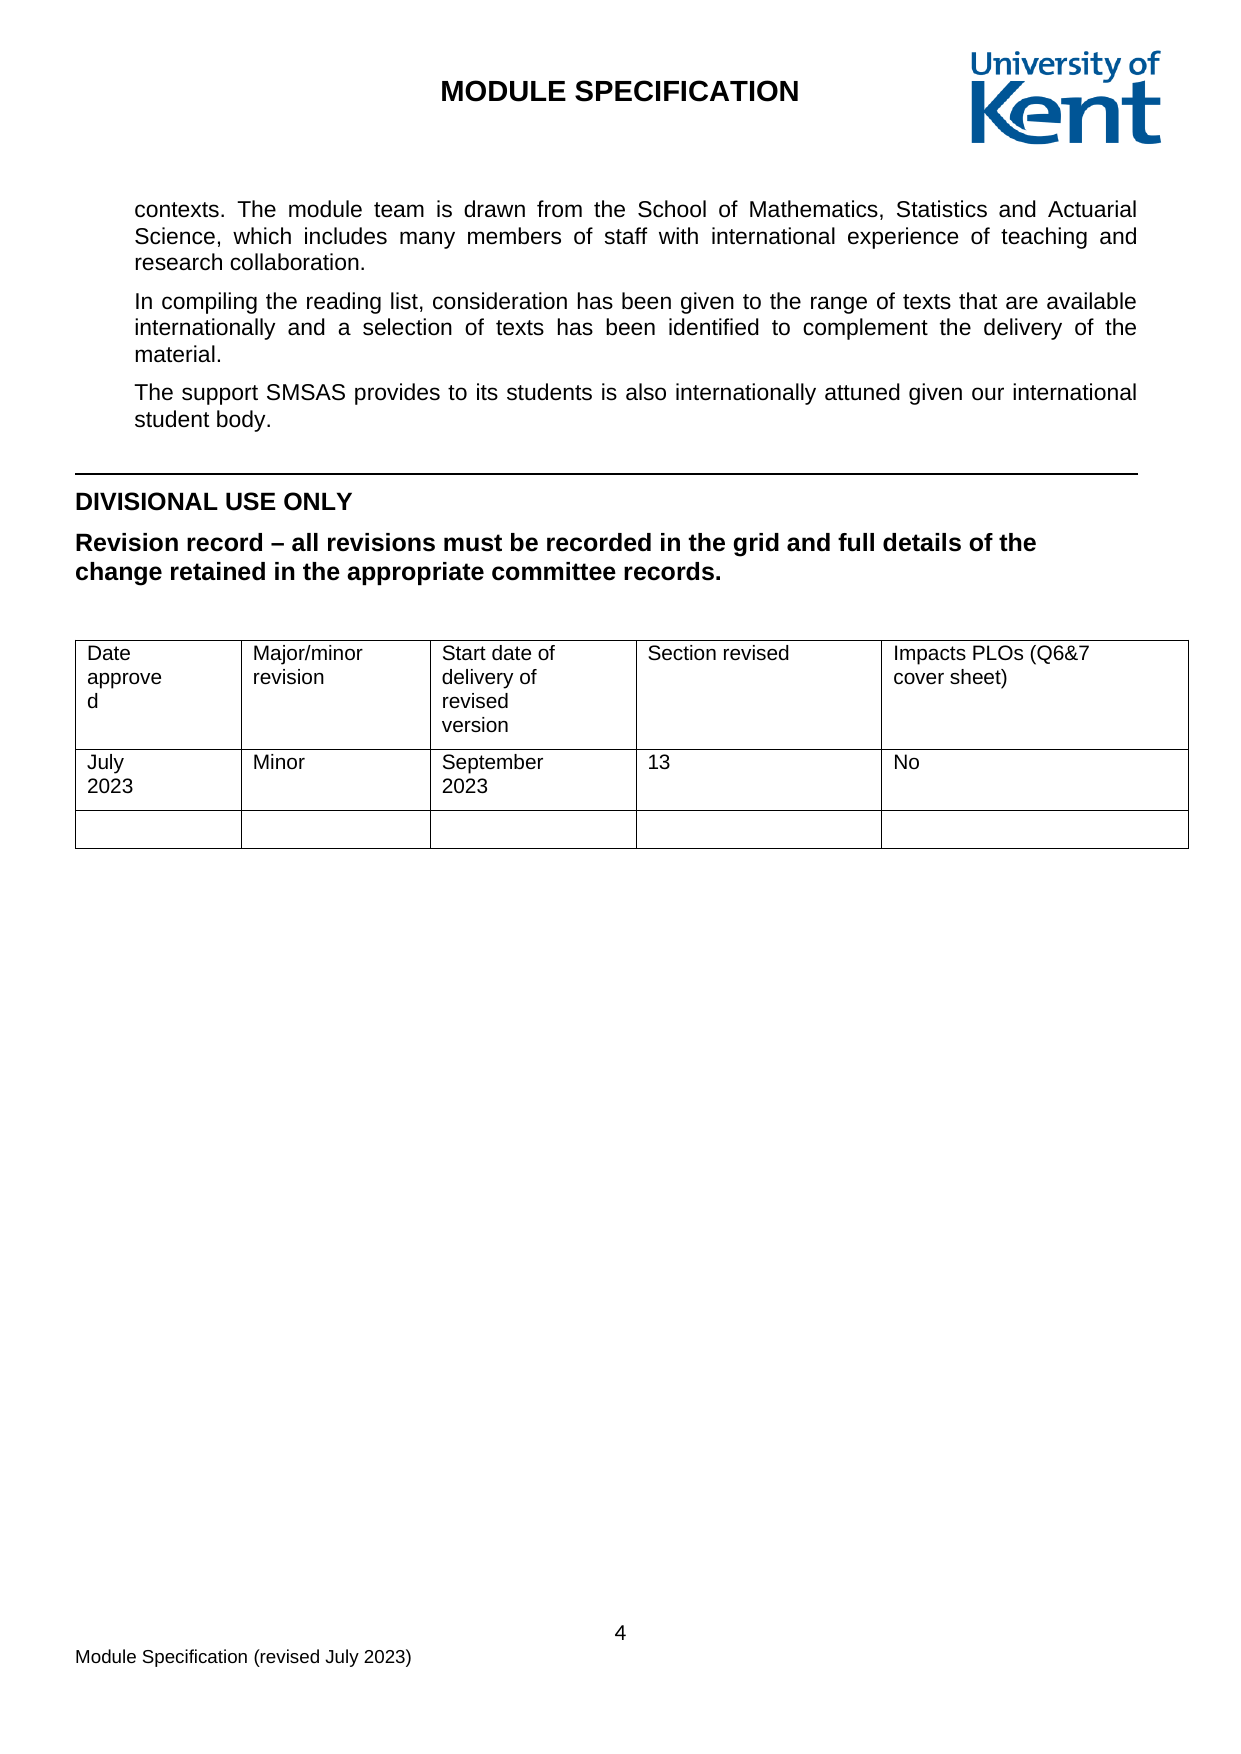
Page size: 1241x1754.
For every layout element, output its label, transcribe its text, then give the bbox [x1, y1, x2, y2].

text The support SMSAS provides to its students is also internationally attuned given our international student body. [134, 379, 1138, 432]
table_cell [431, 811, 636, 848]
table_cell September 2023 [431, 750, 636, 810]
table_cell [76, 811, 241, 848]
table_cell 13 [637, 750, 881, 810]
text In compiling the reading list, consideration has been given to the range of texts that are available internationally and a selection of texts has been identified to complement the delivery of the material. [134, 288, 1138, 367]
table_header Start date of delivery of revised version [431, 641, 636, 749]
table_cell [242, 811, 430, 848]
table_header Major/minor revision [242, 641, 430, 749]
table_cell [882, 811, 1188, 848]
text DIVISIONAL USE ONLY [75, 487, 1109, 516]
table_header Date approved [76, 641, 241, 749]
table_cell July 2023 [76, 750, 241, 810]
table_cell No [882, 750, 1188, 810]
text Revision record – all revisions must be recorded in the grid and full details of the change retained in the appropriate committee records. [75, 528, 1109, 586]
table_header Section revised [637, 641, 881, 749]
table_cell [637, 811, 881, 848]
table_header Impacts PLOs (Q6&7 cover sheet) [882, 641, 1188, 749]
table_cell Minor [242, 750, 430, 810]
picture [970, 48, 1163, 145]
